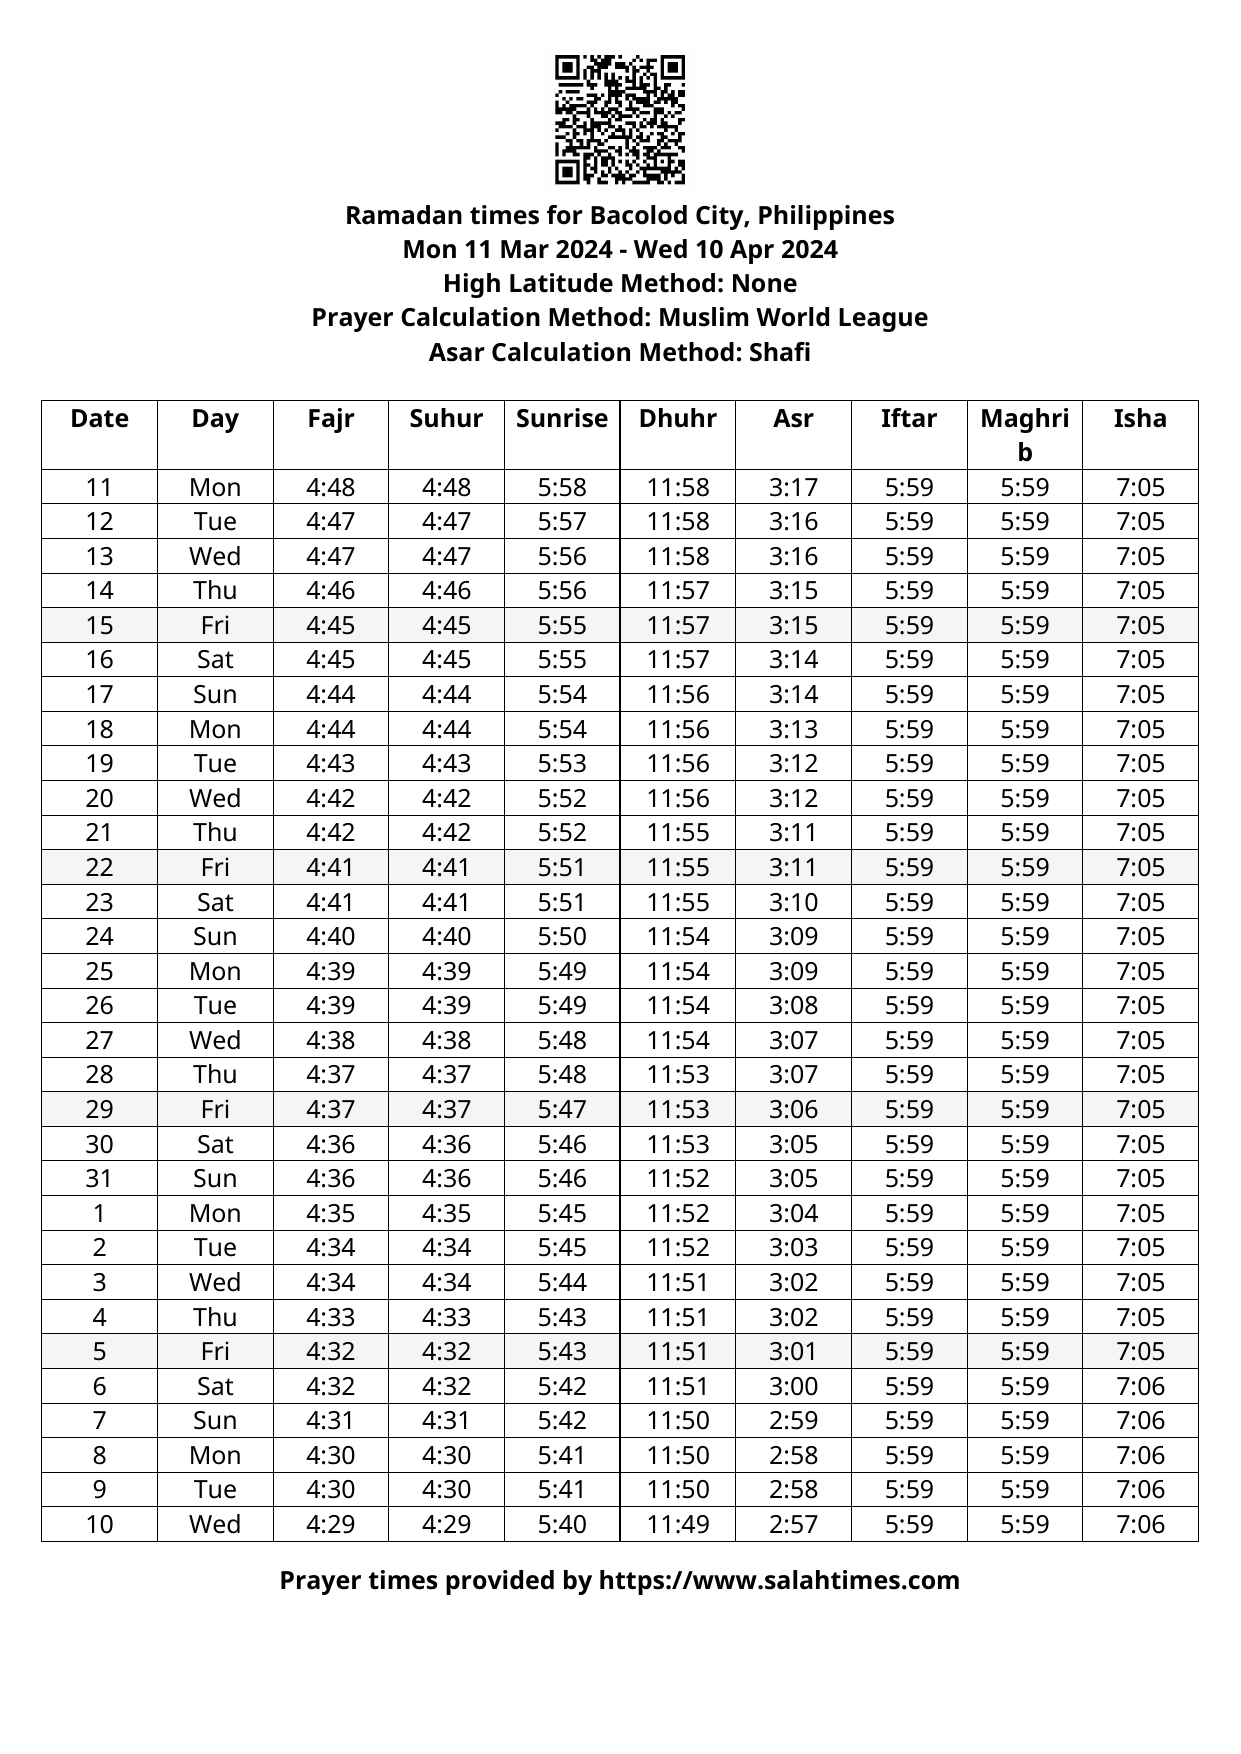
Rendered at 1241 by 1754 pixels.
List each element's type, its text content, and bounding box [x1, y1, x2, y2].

table_cell 5:59 [852, 816, 967, 849]
table_cell 11:55 [621, 850, 735, 884]
table_cell 5:59 [968, 1127, 1082, 1160]
table_cell 5:59 [968, 1092, 1082, 1126]
table_cell 7:05 [1083, 1231, 1198, 1264]
table_cell 11:55 [621, 885, 735, 918]
table_cell 7:05 [1083, 781, 1198, 814]
table_cell 6 [42, 1369, 157, 1402]
table_cell 4:46 [389, 574, 504, 607]
table_cell 5:59 [852, 1473, 967, 1506]
table_cell 9 [42, 1473, 157, 1506]
table_cell 4:36 [389, 1127, 504, 1160]
table_cell 5:46 [505, 1161, 619, 1195]
table_cell 3:07 [736, 1058, 851, 1091]
table_cell 4:30 [274, 1438, 388, 1472]
table_cell 5:59 [852, 504, 967, 538]
table_cell 7:05 [1083, 1265, 1198, 1299]
table_cell Mon [158, 954, 273, 987]
table_cell 4:35 [389, 1196, 504, 1229]
table_cell 4:35 [274, 1196, 388, 1229]
table_cell 7:05 [1083, 1300, 1198, 1333]
table_cell 11:52 [621, 1231, 735, 1264]
table_cell 5:41 [505, 1473, 619, 1506]
table_cell 5:59 [852, 1161, 967, 1195]
table_cell Sat [158, 643, 273, 676]
table_cell 7:05 [1083, 574, 1198, 607]
table_cell 7:06 [1083, 1438, 1198, 1472]
table_cell 4:34 [389, 1231, 504, 1264]
table_cell Mon [158, 712, 273, 745]
table_cell 5:59 [852, 539, 967, 572]
table_cell 11:50 [621, 1404, 735, 1437]
table_cell Wed [158, 1023, 273, 1057]
table_cell 4:42 [274, 781, 388, 814]
table_cell 7:05 [1083, 470, 1198, 503]
table_cell 3:17 [736, 470, 851, 503]
table_cell 3:06 [736, 1092, 851, 1126]
table_cell 5:59 [852, 608, 967, 642]
table_cell 3:03 [736, 1231, 851, 1264]
table_cell 4:47 [274, 539, 388, 572]
table_cell 5:59 [968, 608, 1082, 642]
table_cell 4:34 [274, 1265, 388, 1299]
table_cell 5:55 [505, 643, 619, 676]
table_cell 4 [42, 1300, 157, 1333]
table_cell 3:12 [736, 781, 851, 814]
table_cell 4:45 [389, 608, 504, 642]
table_cell 5:56 [505, 539, 619, 572]
table_cell 11:57 [621, 608, 735, 642]
table_cell 5:59 [968, 1265, 1082, 1299]
table_cell 5:59 [852, 1265, 967, 1299]
table_cell 4:33 [389, 1300, 504, 1333]
table_cell 3 [42, 1265, 157, 1299]
table_cell 4:29 [389, 1507, 504, 1541]
table_cell 5:59 [968, 1507, 1082, 1541]
table_cell 5:59 [968, 885, 1082, 918]
table_cell 7:05 [1083, 885, 1198, 918]
table_cell Mon [158, 1196, 273, 1229]
table_cell 5:59 [852, 574, 967, 607]
table_cell 5:59 [968, 712, 1082, 745]
table_cell 5:59 [852, 954, 967, 987]
table_cell 3:14 [736, 643, 851, 676]
table_cell 7:05 [1083, 816, 1198, 849]
table_cell 7:05 [1083, 1023, 1198, 1057]
table_cell 31 [42, 1161, 157, 1195]
table_cell 4:39 [274, 954, 388, 987]
table_cell 5:55 [505, 608, 619, 642]
table_cell 11:54 [621, 989, 735, 1022]
table_cell Sun [158, 1161, 273, 1195]
table_cell 4:34 [274, 1231, 388, 1264]
table_cell 7:06 [1083, 1369, 1198, 1402]
table_cell 4:45 [274, 608, 388, 642]
table_cell 7:05 [1083, 643, 1198, 676]
table_cell 4:48 [389, 470, 504, 503]
table_cell 5 [42, 1334, 157, 1368]
table_cell 5:59 [852, 1507, 967, 1541]
table_cell 11:51 [621, 1369, 735, 1402]
table_cell 27 [42, 1023, 157, 1057]
table_cell 5:59 [852, 1023, 967, 1057]
table_cell 4:41 [274, 850, 388, 884]
table_cell 7:05 [1083, 1127, 1198, 1160]
text Prayer times provided by https://www.salahtimes.com [42, 1563, 1198, 1597]
table_cell 5:59 [968, 1023, 1082, 1057]
table_cell 5:43 [505, 1300, 619, 1333]
table_cell Wed [158, 781, 273, 814]
table_cell 4:39 [389, 989, 504, 1022]
table_cell 3:09 [736, 954, 851, 987]
table_cell 7:05 [1083, 608, 1198, 642]
table_cell 5:59 [852, 1404, 967, 1437]
table_cell 4:30 [389, 1438, 504, 1472]
table_cell 4:44 [274, 677, 388, 711]
table_cell 7:05 [1083, 677, 1198, 711]
table_header Fajr [274, 401, 388, 469]
table_header Iftar [852, 401, 967, 469]
table_cell 5:59 [968, 1161, 1082, 1195]
table_cell 5:59 [968, 1300, 1082, 1333]
table_cell 11:53 [621, 1058, 735, 1091]
table_cell 3:02 [736, 1300, 851, 1333]
table_cell 3:01 [736, 1334, 851, 1368]
table_cell 5:59 [968, 919, 1082, 953]
table_cell 7:06 [1083, 1507, 1198, 1541]
table_cell 3:16 [736, 504, 851, 538]
table_cell 5:59 [968, 1058, 1082, 1091]
table_cell 5:59 [968, 1369, 1082, 1402]
table_cell 11:50 [621, 1438, 735, 1472]
table_cell 12 [42, 504, 157, 538]
table_cell 7:05 [1083, 712, 1198, 745]
table_cell 11:51 [621, 1334, 735, 1368]
table_cell 5:59 [852, 885, 967, 918]
table_cell 5:59 [852, 712, 967, 745]
table_cell 5:59 [852, 1092, 967, 1126]
table_cell 5:45 [505, 1196, 619, 1229]
table_cell 3:05 [736, 1127, 851, 1160]
table_cell 4:32 [389, 1369, 504, 1402]
table_cell Sun [158, 919, 273, 953]
table_cell 4:37 [389, 1092, 504, 1126]
table_cell 7:05 [1083, 850, 1198, 884]
table_cell 4:30 [389, 1473, 504, 1506]
table_cell 4:43 [389, 746, 504, 780]
table_cell 3:05 [736, 1161, 851, 1195]
table_cell Thu [158, 1300, 273, 1333]
table_cell Sat [158, 1369, 273, 1402]
table_cell 11:53 [621, 1092, 735, 1126]
table_cell 21 [42, 816, 157, 849]
table_cell 3:08 [736, 989, 851, 1022]
table_cell 5:59 [968, 470, 1082, 503]
table_cell 4:32 [389, 1334, 504, 1368]
table_cell 15 [42, 608, 157, 642]
table_cell 18 [42, 712, 157, 745]
table_cell 5:59 [968, 1196, 1082, 1229]
table_cell 4:37 [274, 1058, 388, 1091]
table_cell 13 [42, 539, 157, 572]
table_cell 7:05 [1083, 539, 1198, 572]
table_cell 5:59 [968, 677, 1082, 711]
table_cell 14 [42, 574, 157, 607]
table_cell 16 [42, 643, 157, 676]
table_cell 7:05 [1083, 1092, 1198, 1126]
table_cell 2:59 [736, 1404, 851, 1437]
table_cell 5:59 [968, 781, 1082, 814]
table_cell 11:55 [621, 816, 735, 849]
table_cell 5:59 [968, 1473, 1082, 1506]
table_header Date [42, 401, 157, 469]
table_header Dhuhr [621, 401, 735, 469]
table_cell Mon [158, 1438, 273, 1472]
table_cell 7:05 [1083, 919, 1198, 953]
table_cell 5:59 [852, 850, 967, 884]
table_cell 5:59 [968, 1231, 1082, 1264]
table_cell 3:15 [736, 608, 851, 642]
table_cell 5:49 [505, 989, 619, 1022]
table_cell 8 [42, 1438, 157, 1472]
table_cell Wed [158, 1265, 273, 1299]
table_cell 5:42 [505, 1369, 619, 1402]
table_cell 4:36 [274, 1161, 388, 1195]
table_cell 5:52 [505, 816, 619, 849]
table_cell 11:51 [621, 1265, 735, 1299]
table_cell 30 [42, 1127, 157, 1160]
table_cell 5:59 [968, 539, 1082, 572]
table_cell 5:47 [505, 1092, 619, 1126]
table_cell 5:51 [505, 885, 619, 918]
table_cell 11:56 [621, 781, 735, 814]
table_cell 4:32 [274, 1369, 388, 1402]
table_cell Wed [158, 1507, 273, 1541]
table_cell 4:47 [274, 504, 388, 538]
table_cell 4:40 [274, 919, 388, 953]
table_cell 11:54 [621, 954, 735, 987]
table_cell 5:59 [968, 746, 1082, 780]
table_cell Fri [158, 1092, 273, 1126]
table_cell 4:37 [274, 1092, 388, 1126]
table_cell 3:16 [736, 539, 851, 572]
table_cell 3:15 [736, 574, 851, 607]
table_header Isha [1083, 401, 1198, 469]
table_cell 4:38 [274, 1023, 388, 1057]
table_cell Tue [158, 1473, 273, 1506]
table_cell 24 [42, 919, 157, 953]
table_cell 4:42 [274, 816, 388, 849]
table_cell Thu [158, 1058, 273, 1091]
table_cell 4:30 [274, 1473, 388, 1506]
table_cell 22 [42, 850, 157, 884]
table_cell 2:57 [736, 1507, 851, 1541]
table_cell 4:47 [389, 539, 504, 572]
table_cell 5:59 [852, 1369, 967, 1402]
table_cell 1 [42, 1196, 157, 1229]
table_cell 23 [42, 885, 157, 918]
table_cell 3:13 [736, 712, 851, 745]
table_cell 3:09 [736, 919, 851, 953]
table_header Day [158, 401, 273, 469]
table_cell Thu [158, 816, 273, 849]
table_cell 4:47 [389, 504, 504, 538]
table_cell Sun [158, 677, 273, 711]
table_cell 5:59 [852, 746, 967, 780]
table_cell 3:02 [736, 1265, 851, 1299]
table_cell 5:59 [968, 643, 1082, 676]
table_cell Tue [158, 1231, 273, 1264]
table_cell 17 [42, 677, 157, 711]
table_cell 5:59 [968, 989, 1082, 1022]
table_cell 4:31 [274, 1404, 388, 1437]
table_cell 5:59 [968, 1438, 1082, 1472]
table_cell 5:48 [505, 1023, 619, 1057]
picture [542, 41, 699, 198]
table_cell 29 [42, 1092, 157, 1126]
table_cell Wed [158, 539, 273, 572]
table_cell 7:05 [1083, 989, 1198, 1022]
table_cell 7:05 [1083, 746, 1198, 780]
table_cell 5:59 [852, 919, 967, 953]
table_cell 11:57 [621, 574, 735, 607]
table_cell 5:54 [505, 677, 619, 711]
table_cell 7:06 [1083, 1473, 1198, 1506]
table_cell 7:05 [1083, 504, 1198, 538]
table_cell 5:56 [505, 574, 619, 607]
table_cell 3:12 [736, 746, 851, 780]
table_cell 4:31 [389, 1404, 504, 1437]
table_cell 5:59 [852, 1300, 967, 1333]
table_cell Sat [158, 885, 273, 918]
table_cell 5:44 [505, 1265, 619, 1299]
table_cell 11:54 [621, 919, 735, 953]
text Prayer Calculation Method: Muslim World League [42, 300, 1198, 334]
table_cell 5:59 [852, 781, 967, 814]
table_cell 3:11 [736, 816, 851, 849]
table_cell 28 [42, 1058, 157, 1091]
table_cell 5:59 [852, 643, 967, 676]
table_cell Fri [158, 850, 273, 884]
text High Latitude Method: None [42, 266, 1198, 300]
table_cell 3:04 [736, 1196, 851, 1229]
table_cell 5:41 [505, 1438, 619, 1472]
table_cell Sat [158, 1127, 273, 1160]
table_cell 5:59 [852, 1334, 967, 1368]
table_cell 5:59 [852, 1231, 967, 1264]
table_cell 5:59 [852, 989, 967, 1022]
table_cell 3:07 [736, 1023, 851, 1057]
table_cell 5:59 [852, 470, 967, 503]
table_cell 4:46 [274, 574, 388, 607]
table_cell 4:29 [274, 1507, 388, 1541]
table_cell 5:52 [505, 781, 619, 814]
table_cell 7:06 [1083, 1404, 1198, 1437]
table_cell 11:58 [621, 470, 735, 503]
table_cell Mon [158, 470, 273, 503]
table_cell 4:37 [389, 1058, 504, 1091]
table_cell 4:44 [274, 712, 388, 745]
table_cell 5:48 [505, 1058, 619, 1091]
table_cell 7:05 [1083, 1058, 1198, 1091]
table_cell 4:41 [274, 885, 388, 918]
table_cell 7:05 [1083, 1196, 1198, 1229]
table_cell 19 [42, 746, 157, 780]
table_cell 7:05 [1083, 1161, 1198, 1195]
table_cell 4:44 [389, 712, 504, 745]
table_cell 5:45 [505, 1231, 619, 1264]
table_cell 5:46 [505, 1127, 619, 1160]
table_cell 11:49 [621, 1507, 735, 1541]
table_cell 11:56 [621, 746, 735, 780]
text Mon 11 Mar 2024 - Wed 10 Apr 2024 [42, 232, 1198, 266]
table_cell 20 [42, 781, 157, 814]
table_cell 4:39 [389, 954, 504, 987]
table_cell 11:54 [621, 1023, 735, 1057]
table_cell 11:51 [621, 1300, 735, 1333]
table_cell 4:45 [389, 643, 504, 676]
table_cell 4:38 [389, 1023, 504, 1057]
table_cell 5:53 [505, 746, 619, 780]
table_header Maghrib [968, 401, 1082, 469]
table_cell 25 [42, 954, 157, 987]
table_cell 5:59 [968, 850, 1082, 884]
table_cell 11 [42, 470, 157, 503]
table_cell 4:48 [274, 470, 388, 503]
table_cell 5:58 [505, 470, 619, 503]
table_cell 2 [42, 1231, 157, 1264]
table_cell 5:57 [505, 504, 619, 538]
table_cell 7:05 [1083, 1334, 1198, 1368]
table_cell 11:52 [621, 1196, 735, 1229]
table_cell 3:00 [736, 1369, 851, 1402]
table_cell 5:59 [968, 504, 1082, 538]
table_cell 11:50 [621, 1473, 735, 1506]
table_cell 2:58 [736, 1438, 851, 1472]
table_cell 3:10 [736, 885, 851, 918]
table_cell Tue [158, 746, 273, 780]
table_cell 5:59 [968, 954, 1082, 987]
table_cell 4:42 [389, 781, 504, 814]
table_cell 7:05 [1083, 954, 1198, 987]
table_cell Tue [158, 989, 273, 1022]
table_cell 5:59 [852, 1127, 967, 1160]
table_cell 4:40 [389, 919, 504, 953]
table_cell 5:59 [968, 574, 1082, 607]
table_cell 10 [42, 1507, 157, 1541]
table_cell Thu [158, 574, 273, 607]
table_cell Fri [158, 608, 273, 642]
table_cell Fri [158, 1334, 273, 1368]
table_cell 5:54 [505, 712, 619, 745]
table_cell 5:59 [852, 1196, 967, 1229]
table_cell 11:53 [621, 1127, 735, 1160]
table_cell 11:52 [621, 1161, 735, 1195]
table_cell 5:59 [968, 816, 1082, 849]
table_cell 4:41 [389, 885, 504, 918]
table_cell 5:49 [505, 954, 619, 987]
table_cell 11:56 [621, 677, 735, 711]
table_cell 4:33 [274, 1300, 388, 1333]
table_cell 11:57 [621, 643, 735, 676]
text Asar Calculation Method: Shafi [42, 334, 1198, 368]
table_cell 7 [42, 1404, 157, 1437]
text Ramadan times for Bacolod City, Philippines [42, 198, 1198, 232]
table_cell 26 [42, 989, 157, 1022]
table_cell 4:41 [389, 850, 504, 884]
table_cell 11:58 [621, 504, 735, 538]
table_cell 11:56 [621, 712, 735, 745]
table_cell 4:44 [389, 677, 504, 711]
table_cell 5:59 [852, 1438, 967, 1472]
table_cell 4:42 [389, 816, 504, 849]
table_cell 5:59 [852, 1058, 967, 1091]
table_cell 4:36 [389, 1161, 504, 1195]
table_cell 4:32 [274, 1334, 388, 1368]
table_header Asr [736, 401, 851, 469]
table_cell 4:39 [274, 989, 388, 1022]
table_cell Sun [158, 1404, 273, 1437]
table_cell 5:40 [505, 1507, 619, 1541]
table_cell 3:14 [736, 677, 851, 711]
table_cell 4:34 [389, 1265, 504, 1299]
table_cell 5:42 [505, 1404, 619, 1437]
table_header Sunrise [505, 401, 619, 469]
table_cell 4:36 [274, 1127, 388, 1160]
table_cell 4:45 [274, 643, 388, 676]
table_cell 4:43 [274, 746, 388, 780]
table_cell 5:50 [505, 919, 619, 953]
table_cell 5:59 [968, 1334, 1082, 1368]
table_cell 5:59 [968, 1404, 1082, 1437]
table_cell 3:11 [736, 850, 851, 884]
table_cell 5:43 [505, 1334, 619, 1368]
table_cell 11:58 [621, 539, 735, 572]
table_cell 5:59 [852, 677, 967, 711]
table_cell 5:51 [505, 850, 619, 884]
table_cell 2:58 [736, 1473, 851, 1506]
table_cell Tue [158, 504, 273, 538]
table_header Suhur [389, 401, 504, 469]
